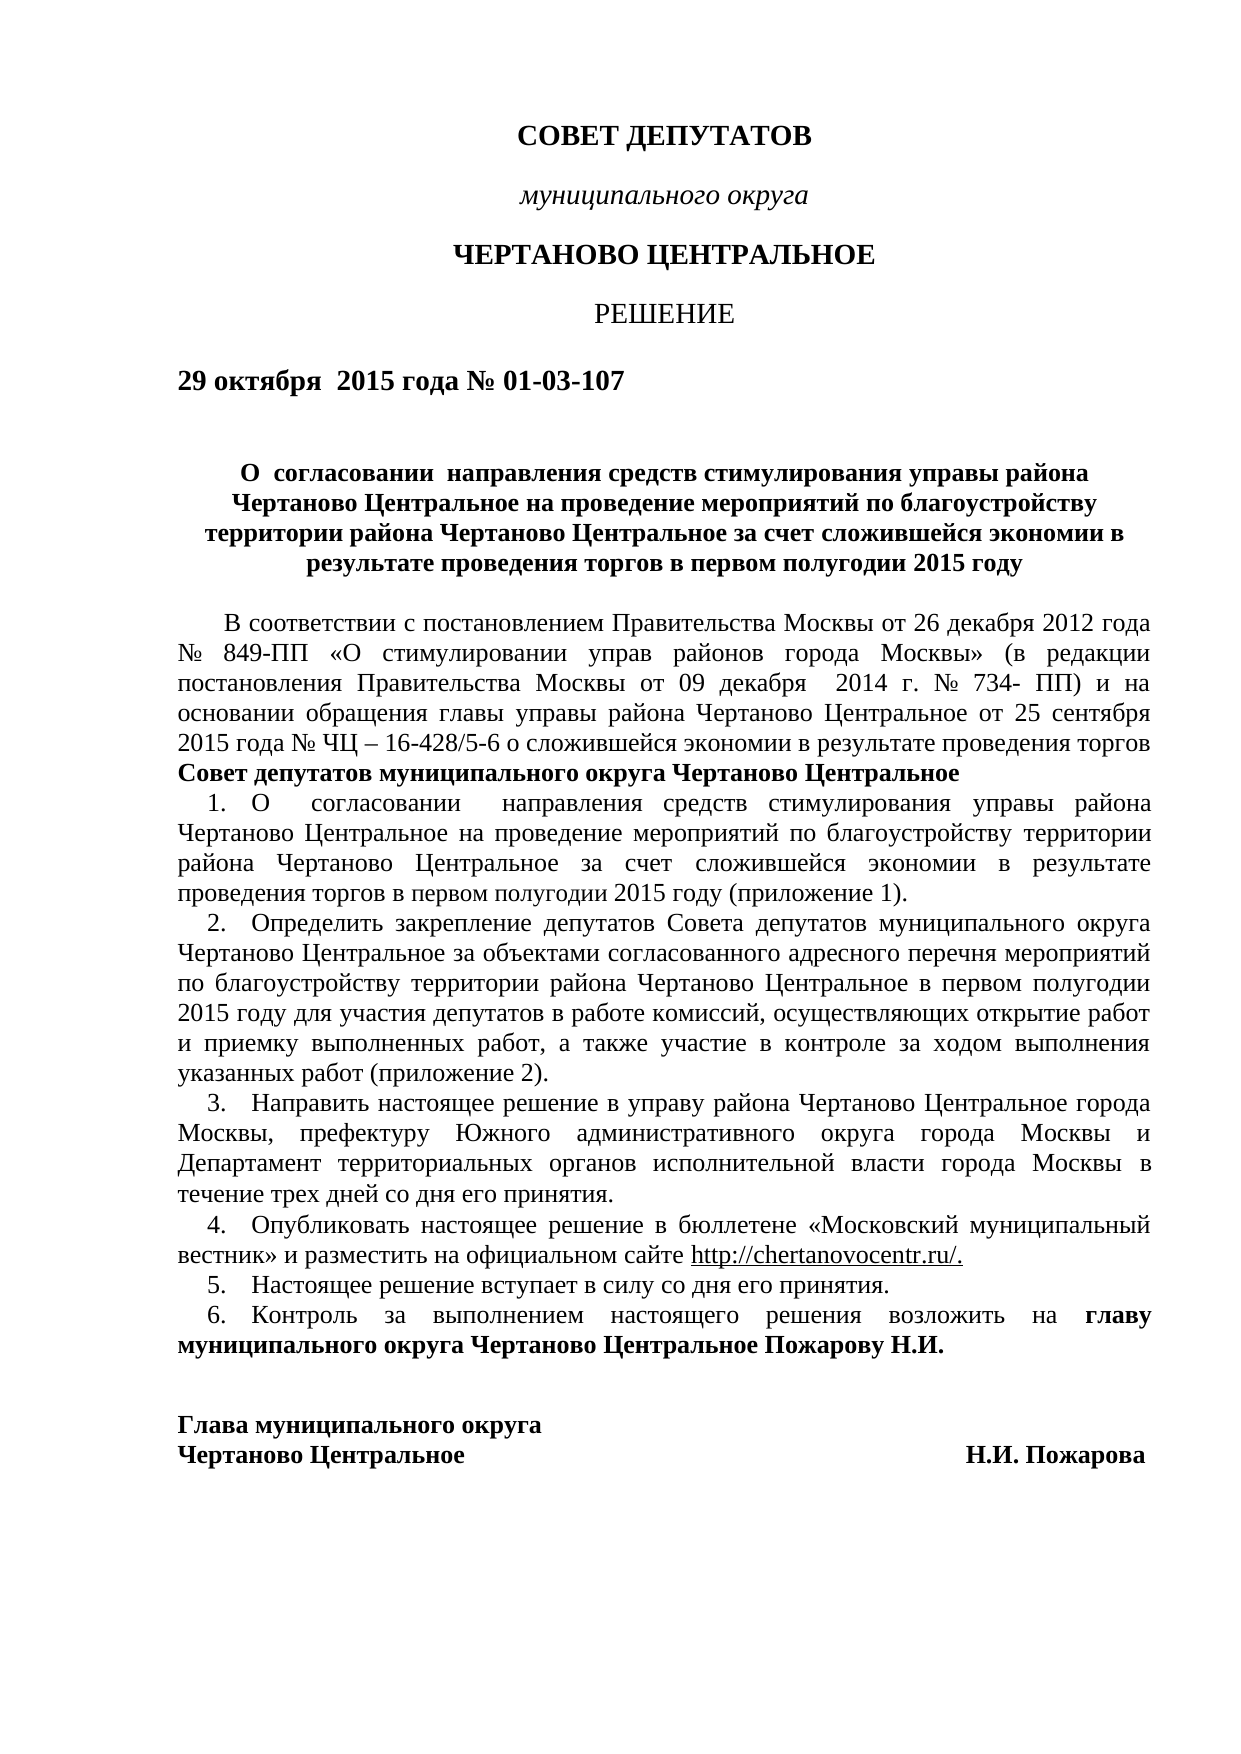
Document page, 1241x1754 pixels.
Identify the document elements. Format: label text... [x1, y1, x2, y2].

text Чертаново Центральное Н.И. Пожарова [177, 1439, 1152, 1469]
text В соответствии с постановлением Правительства Москвы от 26 декабря 2012 года № 849-ПП «О стимулировании управ районов города Москвы» (в редакции постановления Правительства Москвы от 09 декабря 2014 г. № 734- ПП) и на основании обращения главы управы района Чертаново Центральное от 25 сентября 2015 года № ЧЦ – 16-428/5-6 о сложившейся экономии в результате проведения торгов Совет депутатов муниципального округа Чертаново Центральное [177, 607, 1152, 787]
list Настоящее решение вступает в силу со дня его принятия. [177, 1269, 1152, 1299]
list Направить настоящее решение в управу района Чертаново Центральное города Москвы, префектуру Южного административного округа города Москвы и Департамент территориальных органов исполнительной власти города Москвы в течение трех дней со дня его принятия. [177, 1087, 1152, 1209]
list Определить закрепление депутатов Совета депутатов муниципального округа Чертаново Центральное за объектами согласованного адресного перечня мероприятий по благоустройству территории района Чертаново Центральное в первом полугодии 2015 году для участия депутатов в работе комиссий, осуществляющих открытие работ и приемку выполненных работ, а также участие в контроле за ходом выполнения указанных работ (приложение 2). [177, 907, 1152, 1087]
text О согласовании направления средств стимулирования управы района Чертаново Центральное на проведение мероприятий по благоустройству территории района Чертаново Центральное за счет сложившейся экономии в результате проведения торгов в первом полугодии 2015 году [177, 457, 1152, 577]
text Глава муниципального округа [177, 1409, 1152, 1439]
title 29 октября 2015 года № 01-03-107 [177, 363, 1152, 397]
text СОВЕТ ДЕПУТАТОВ [177, 118, 1152, 152]
title РЕШЕНИЕ [177, 296, 1152, 330]
list Опубликовать настоящее решение в бюллетене «Московский муниципальный вестник» и разместить на официальном сайте http://chertanovocentr.ru/. [177, 1209, 1152, 1269]
text муниципального округа [177, 177, 1152, 211]
text ЧЕРТАНОВО ЦЕНТРАЛЬНОЕ [177, 237, 1152, 270]
list О согласовании направления средств стимулирования управы района Чертаново Центральное на проведение мероприятий по благоустройству территории района Чертаново Центральное за счет сложившейся экономии в результате проведения торгов в первом полугодии 2015 году (приложение 1). [177, 787, 1152, 907]
list Контроль за выполнением настоящего решения возложить на главу муниципального округа Чертаново Центральное Пожарову Н.И. [177, 1299, 1152, 1359]
